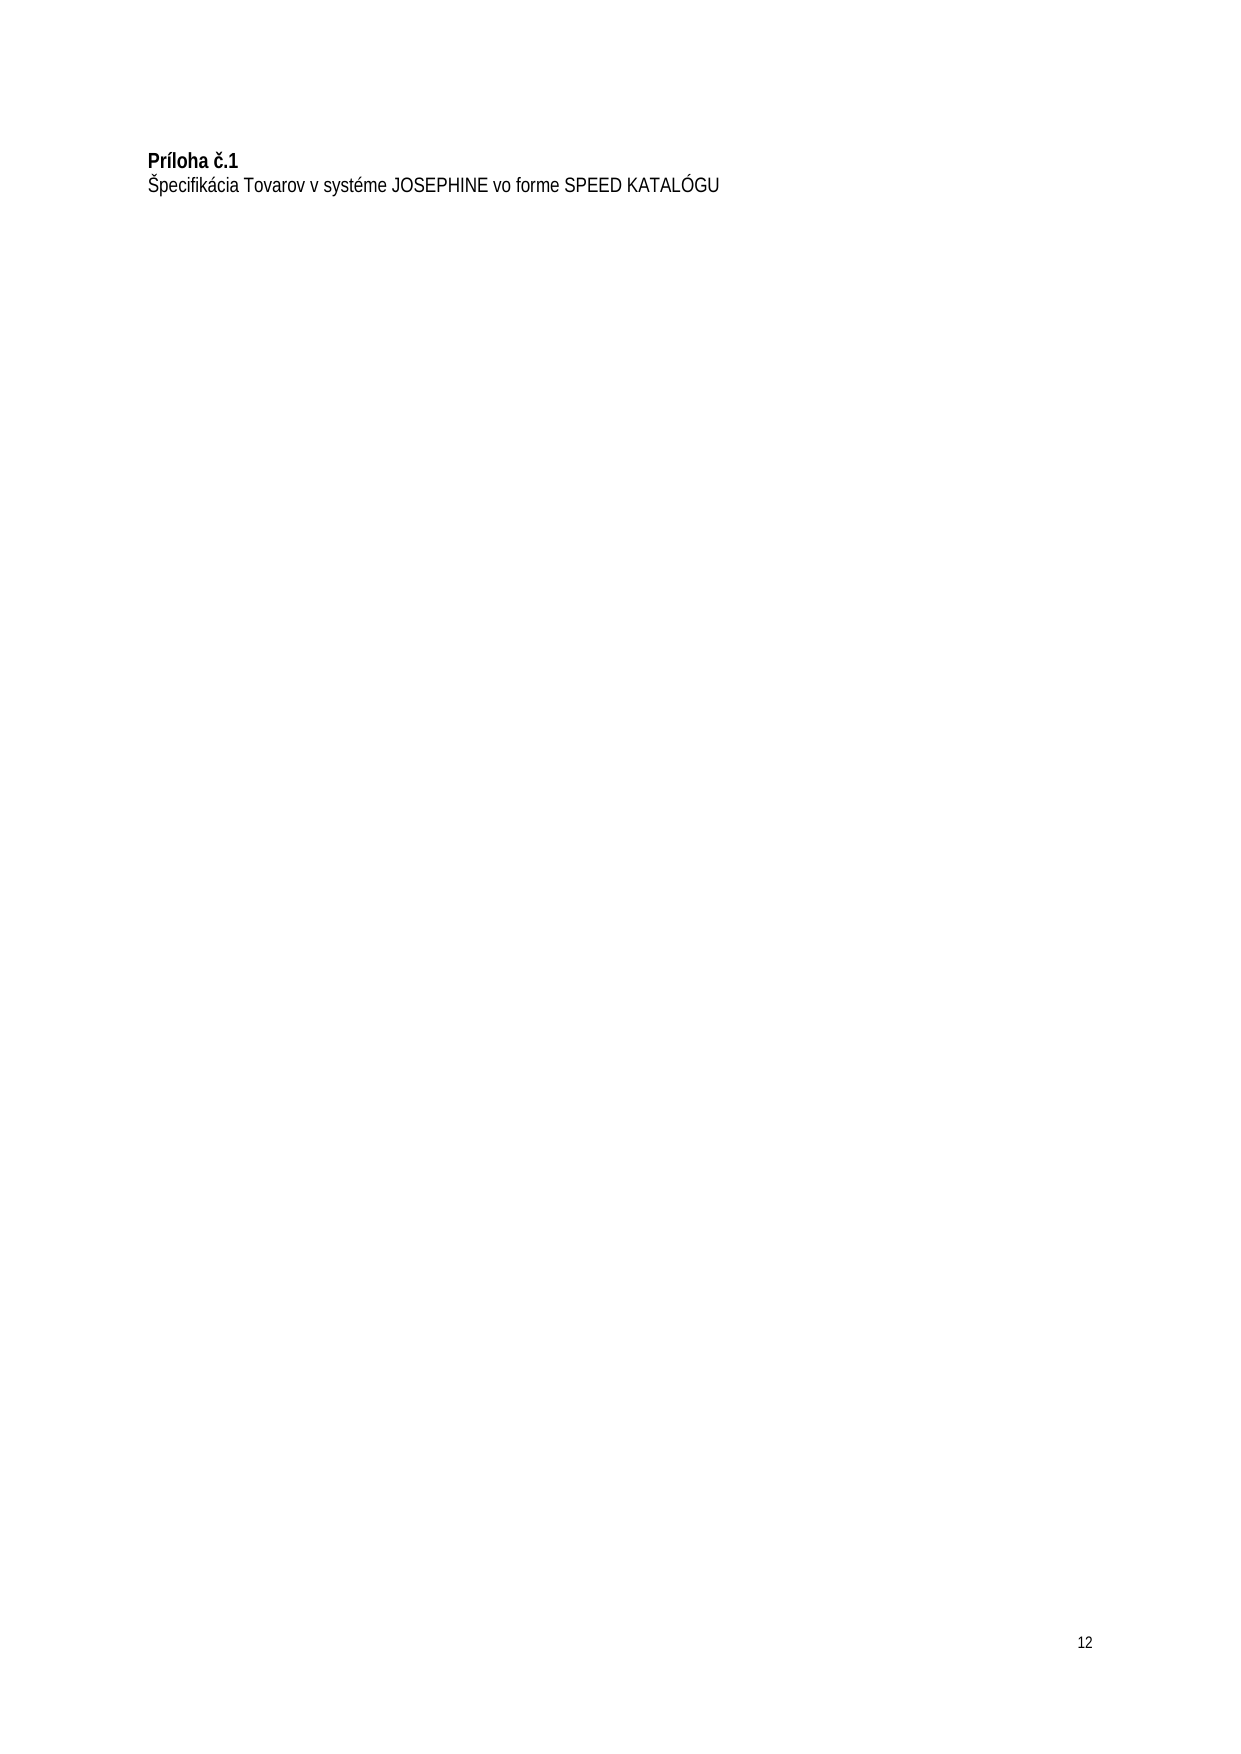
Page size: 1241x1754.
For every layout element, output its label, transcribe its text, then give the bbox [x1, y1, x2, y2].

text Špecifikácia Tovarov v systéme JOSEPHINE vo forme SPEED KATALÓGU [148, 173, 1093, 197]
text Príloha č.1 [148, 148, 1093, 173]
